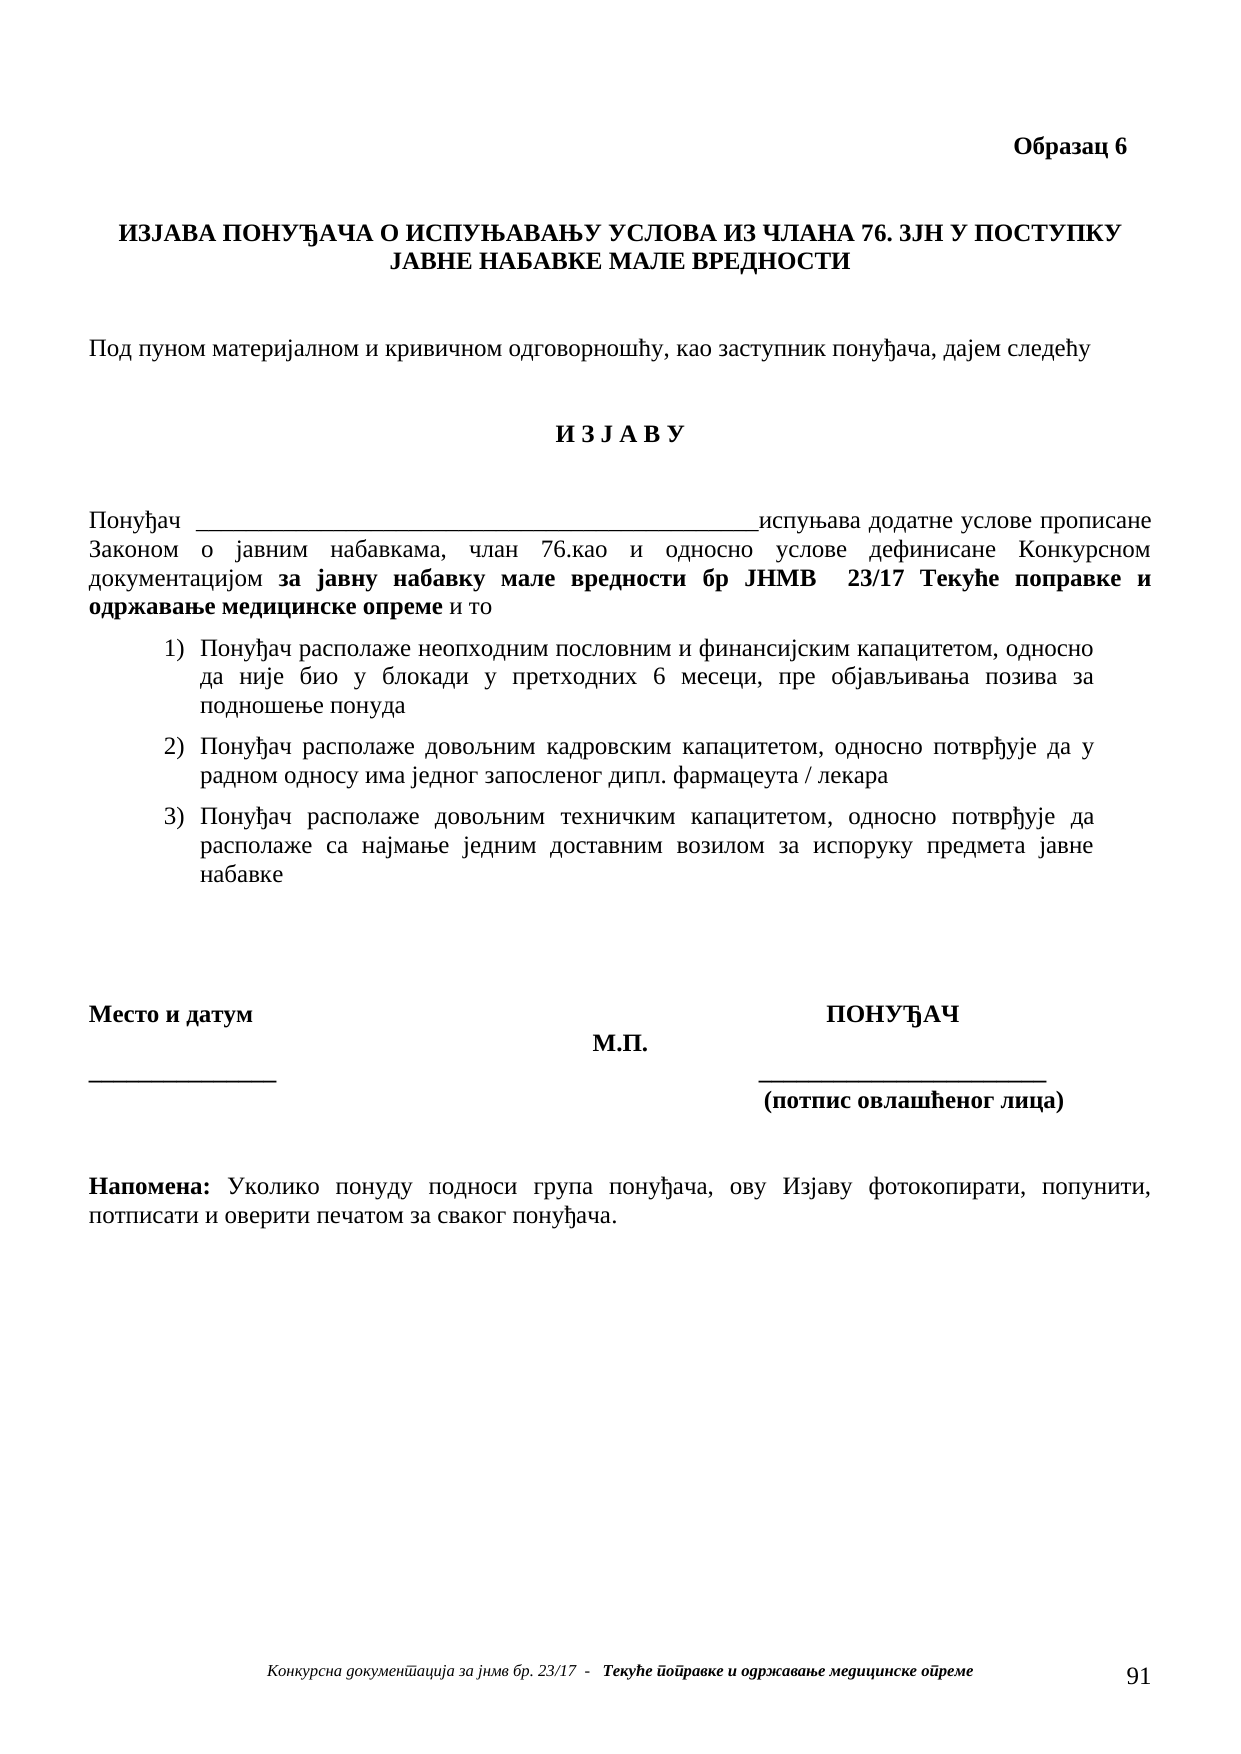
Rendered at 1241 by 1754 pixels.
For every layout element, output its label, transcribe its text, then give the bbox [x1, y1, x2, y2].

text _______________ _______________________ [89, 1056, 1152, 1085]
list Понуђач располаже довољним кадровским капацитетом, односно потврђује да у радном односу има једног запосленог дипл. фармацеута / лекара [164, 731, 1094, 789]
list Понуђач располаже неопходним пословним и финансијским капацитетом, односно да није био у блокади у претходних 6 месеци, пре објављивања позива за подношење понуда [164, 633, 1094, 719]
text Образац 6 [914, 131, 1152, 160]
text И З Ј А В У [89, 419, 1152, 448]
list Понуђач располаже довољним техничким капацитетом, односно потврђује да располаже са најмање једним доставним возилом за испоруку предмета јавне набавке [164, 801, 1094, 888]
text Понуђач _____________________________________________испуњава додатне услове прописане Законом о јавним набавкама, члан 76.као и односно услове дефинисане Конкурсном документацијом за јавну набавку мале вредности бр ЈНМВ 23/17 Текуће поправке и одржавање медицинске опреме и то [89, 505, 1152, 620]
text Место и датум ПОНУЂАЧ [89, 999, 1152, 1028]
text М.П. [89, 1028, 1152, 1056]
text ИЗЈАВА ПОНУЂАЧА О ИСПУЊАВАЊУ УСЛОВА ИЗ ЧЛАНА 76. 3ЈH У ПОСТУПКУ ЈАВНЕ НАБАВКЕ МАЛЕ ВРЕДНОСТИ [89, 218, 1152, 275]
text Под пуном материјалном и кривичном одговорношћу, као заступник понуђача, дајем следећу [89, 333, 1152, 390]
text (потпис овлашћеног лица) [689, 1085, 1152, 1114]
text Напомена: Уколико понуду подноси група понуђача, ову Изјаву фотокопирати, попунити, потписати и оверити печатом за сваког понуђача. [89, 1171, 1152, 1229]
